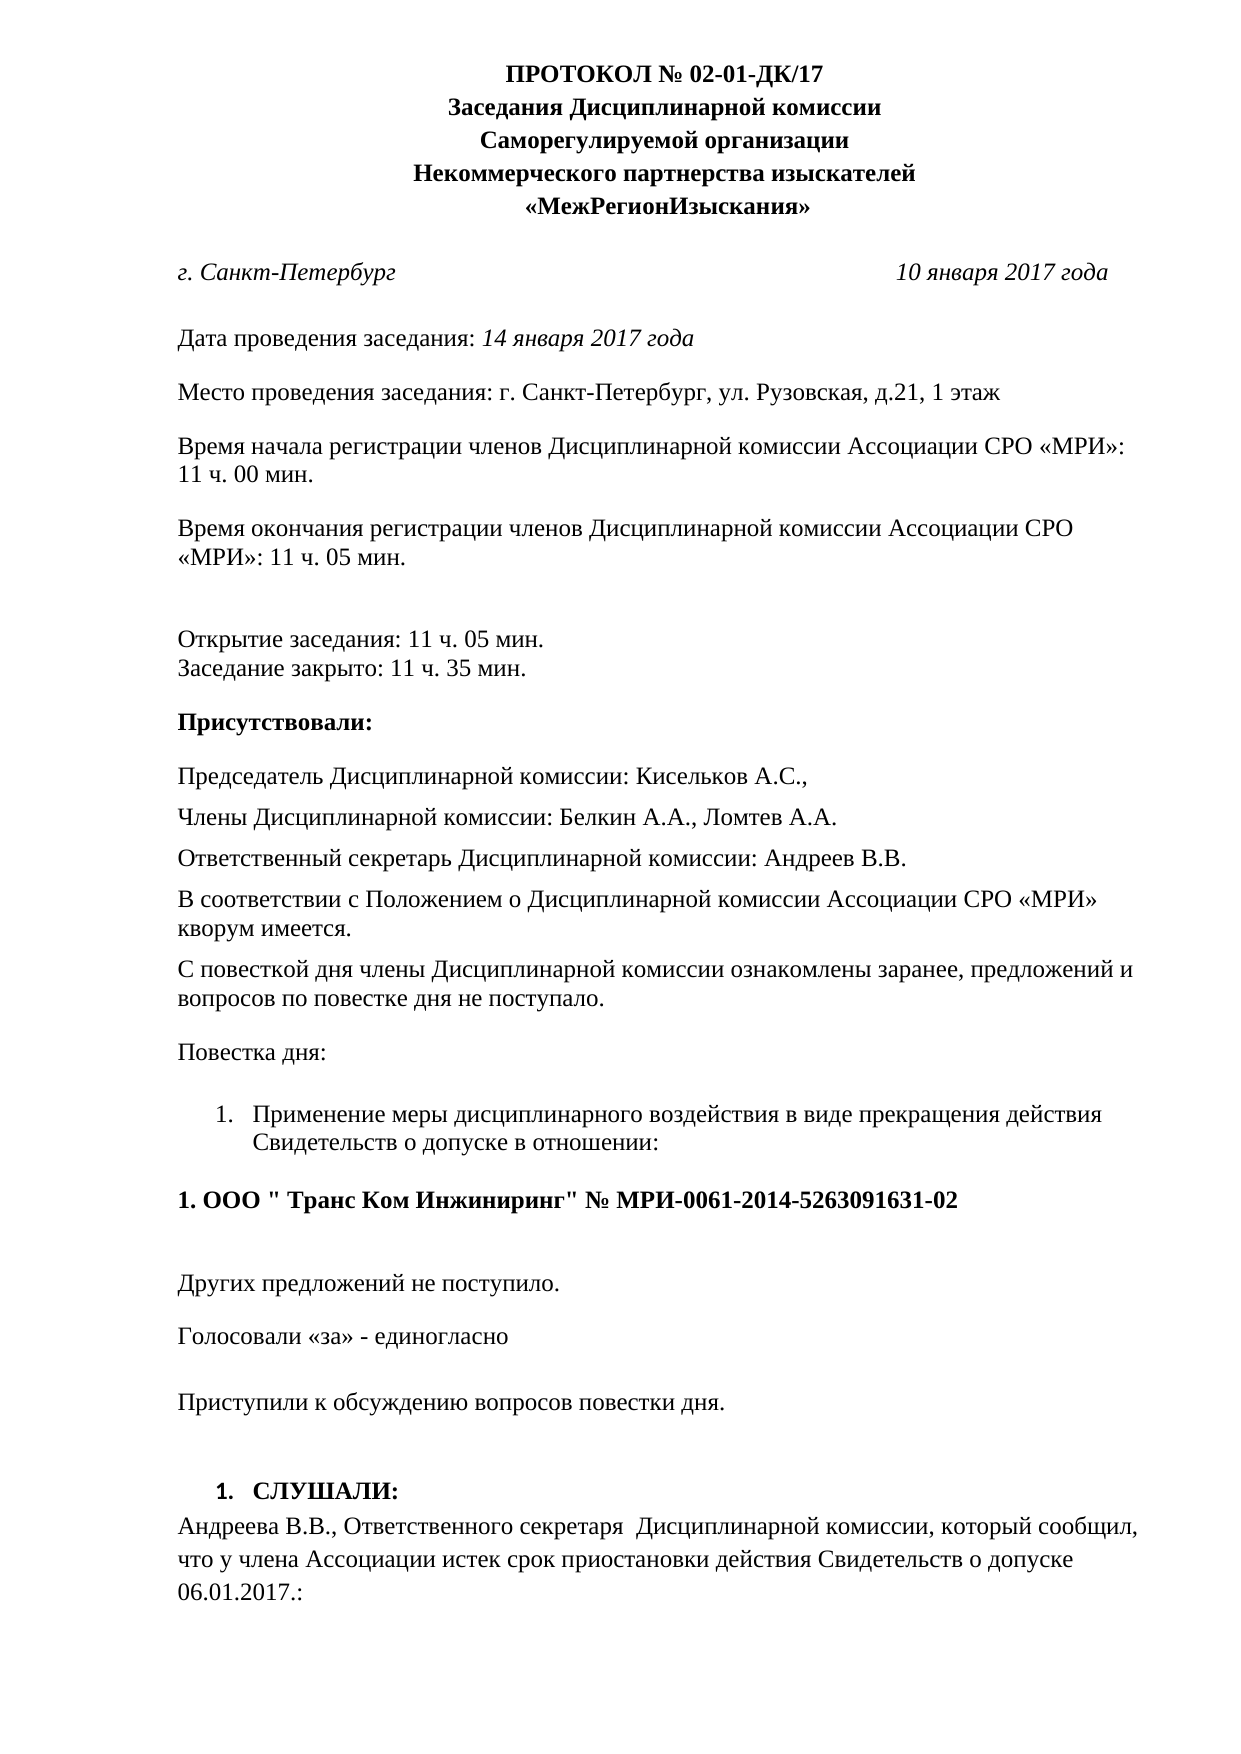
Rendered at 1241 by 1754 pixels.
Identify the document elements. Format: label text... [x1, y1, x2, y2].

text Присутствовали: [177, 707, 1152, 736]
text Голосовали «за» - единогласно [177, 1321, 1152, 1350]
text ПРОТОКОЛ № 02-01-ДК/17 [177, 59, 1152, 88]
text С повесткой дня члены Дисциплинарной комиссии ознакомлены заранее, предложений и вопросов по повестке дня не поступало. [177, 954, 1152, 1012]
text Некоммерческого партнерства изыскателей [177, 158, 1152, 187]
text Саморегулируемой организации [177, 125, 1152, 154]
list Применение меры дисциплинарного воздействия в виде прекращения действия Свидетельств о допуске в отношении: [215, 1099, 1152, 1156]
text Время окончания регистрации членов Дисциплинарной комиссии Ассоциации СРО «МРИ»: 11 ч. 05 мин. [177, 513, 1152, 571]
list СЛУШАЛИ: [215, 1453, 1152, 1511]
text 1. ООО " Транс Ком Инжиниринг" № МРИ-0061-2014-5263091631-02 [177, 1185, 1152, 1214]
text Члены Дисциплинарной комиссии: Белкин А.А., Ломтев А.А. [177, 802, 1152, 831]
text Председатель Дисциплинарной комиссии: Кисельков А.С., [177, 761, 1152, 789]
text Место проведения заседания: г. Санкт-Петербург, ул. Рузовская, д.21, 1 этаж [177, 377, 1152, 406]
text Приступили к обсуждению вопросов повестки дня. [177, 1387, 1152, 1416]
text Повестка дня: [177, 1037, 1152, 1066]
text Дата проведения заседания: 14 января 2017 года [177, 323, 1152, 352]
text Андреева В.В., Ответственного секретаря Дисциплинарной комиссии, который сообщил, что у члена Ассоциации истек срок приостановки действия Свидетельств о допуске 06.01.2017.: [177, 1511, 1152, 1606]
text Других предложений не поступило. [177, 1268, 1152, 1296]
text Открытие заседания: 11 ч. 05 мин. Заседание закрыто: 11 ч. 35 мин. [177, 596, 1152, 682]
text Заседания Дисциплинарной комиссии [177, 92, 1152, 121]
text Ответственный секретарь Дисциплинарной комиссии: Андреев В.В. [177, 843, 1152, 872]
text г. Санкт-Петербург 10 января 2017 года [177, 257, 1152, 286]
text Время начала регистрации членов Дисциплинарной комиссии Ассоциации СРО «МРИ»: 11 ч. 00 мин. [177, 431, 1152, 488]
text В соответствии с Положением о Дисциплинарной комиссии Ассоциации СРО «МРИ» кворум имеется. [177, 884, 1152, 942]
text «МежРегионИзыскания» [177, 191, 1152, 220]
